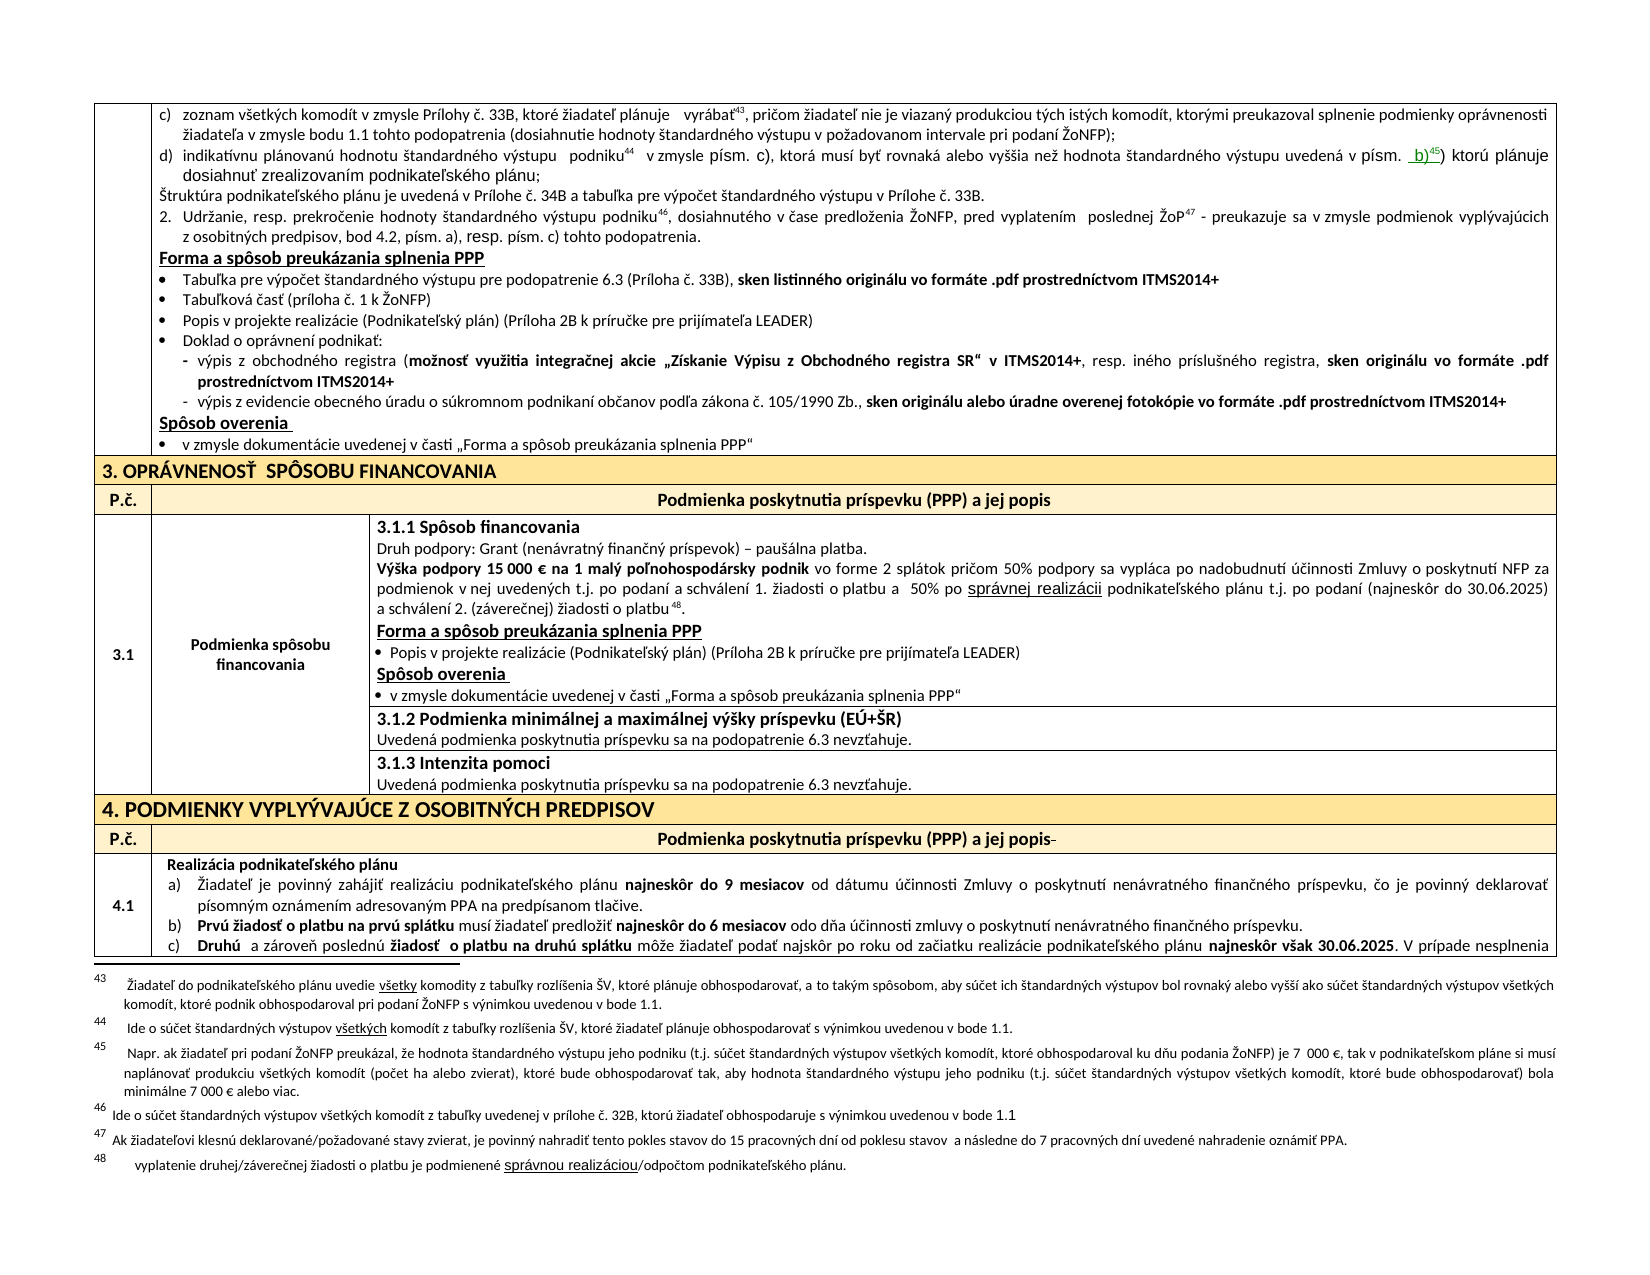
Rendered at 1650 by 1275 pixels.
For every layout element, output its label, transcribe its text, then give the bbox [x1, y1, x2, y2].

table_cell 3.1.2 Podmienka minimálnej a maximálnej výšky príspevku (EÚ+ŠR) Uvedená podmienka poskytnutia príspevku sa na podopatrenie 6.3 nevzťahuje. [370, 707, 1556, 750]
table_cell P.č. [95, 825, 151, 853]
table_cell Podmienka poskytnutia príspevku (PPP) a jej popis [152, 485, 1556, 514]
table_cell 3.1.3 Intenzita pomoci Uvedená podmienka poskytnutia príspevku sa na podopatrenie 6.3 nevzťahuje. [370, 751, 1556, 794]
table_cell 4. PODMIENKY VYPLYÝVAJÚCE Z OSOBITNÝCH PREDPISOV [95, 795, 1556, 824]
table_cell 3.1 [95, 515, 151, 794]
table_cell 3.1.1 Spôsob financovania Druh podpory: Grant (nenávratný finančný príspevok) – paušálna platba. Výška podpory 15 000 € na 1 malý poľnohospodársky podnik vo forme 2 splátok pričom 50% podpory sa vypláca po nadobudnutí účinnosti Zmluvy o poskytnutí NFP za podmienok v nej uvedených t.j. po podaní a schválení 1. žiadosti o platbu a 50% po správnej realizácii podnikateľského plánu t.j. po podaní (najneskôr do 30.06.2025) a schválení 2. (záverečnej) žiadosti o platbu . Forma a spôsob preukázania splnenia PPP Popis v projekte realizácie (Podnikateľský plán) (Príloha 2B k príručke pre prijímateľa LEADER) Spôsob overenia v zmysle dokumentácie uvedenej v časti „Forma a spôsob preukázania splnenia PPP“ [370, 515, 1556, 706]
table_cell Podmienka poskytnutia príspevku (PPP) a jej popis [152, 825, 1556, 853]
table_cell 2. [95, 104, 151, 455]
table_cell Podmienka spôsobu financovania [152, 515, 369, 794]
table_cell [152, 854, 1556, 956]
table_cell P.č. [95, 485, 151, 514]
table_cell 3. OPRÁVNENOSŤ spôsobu FINANCOVANIA [95, 456, 1556, 484]
table_cell 4.1 [95, 854, 151, 956]
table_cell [152, 104, 1556, 455]
